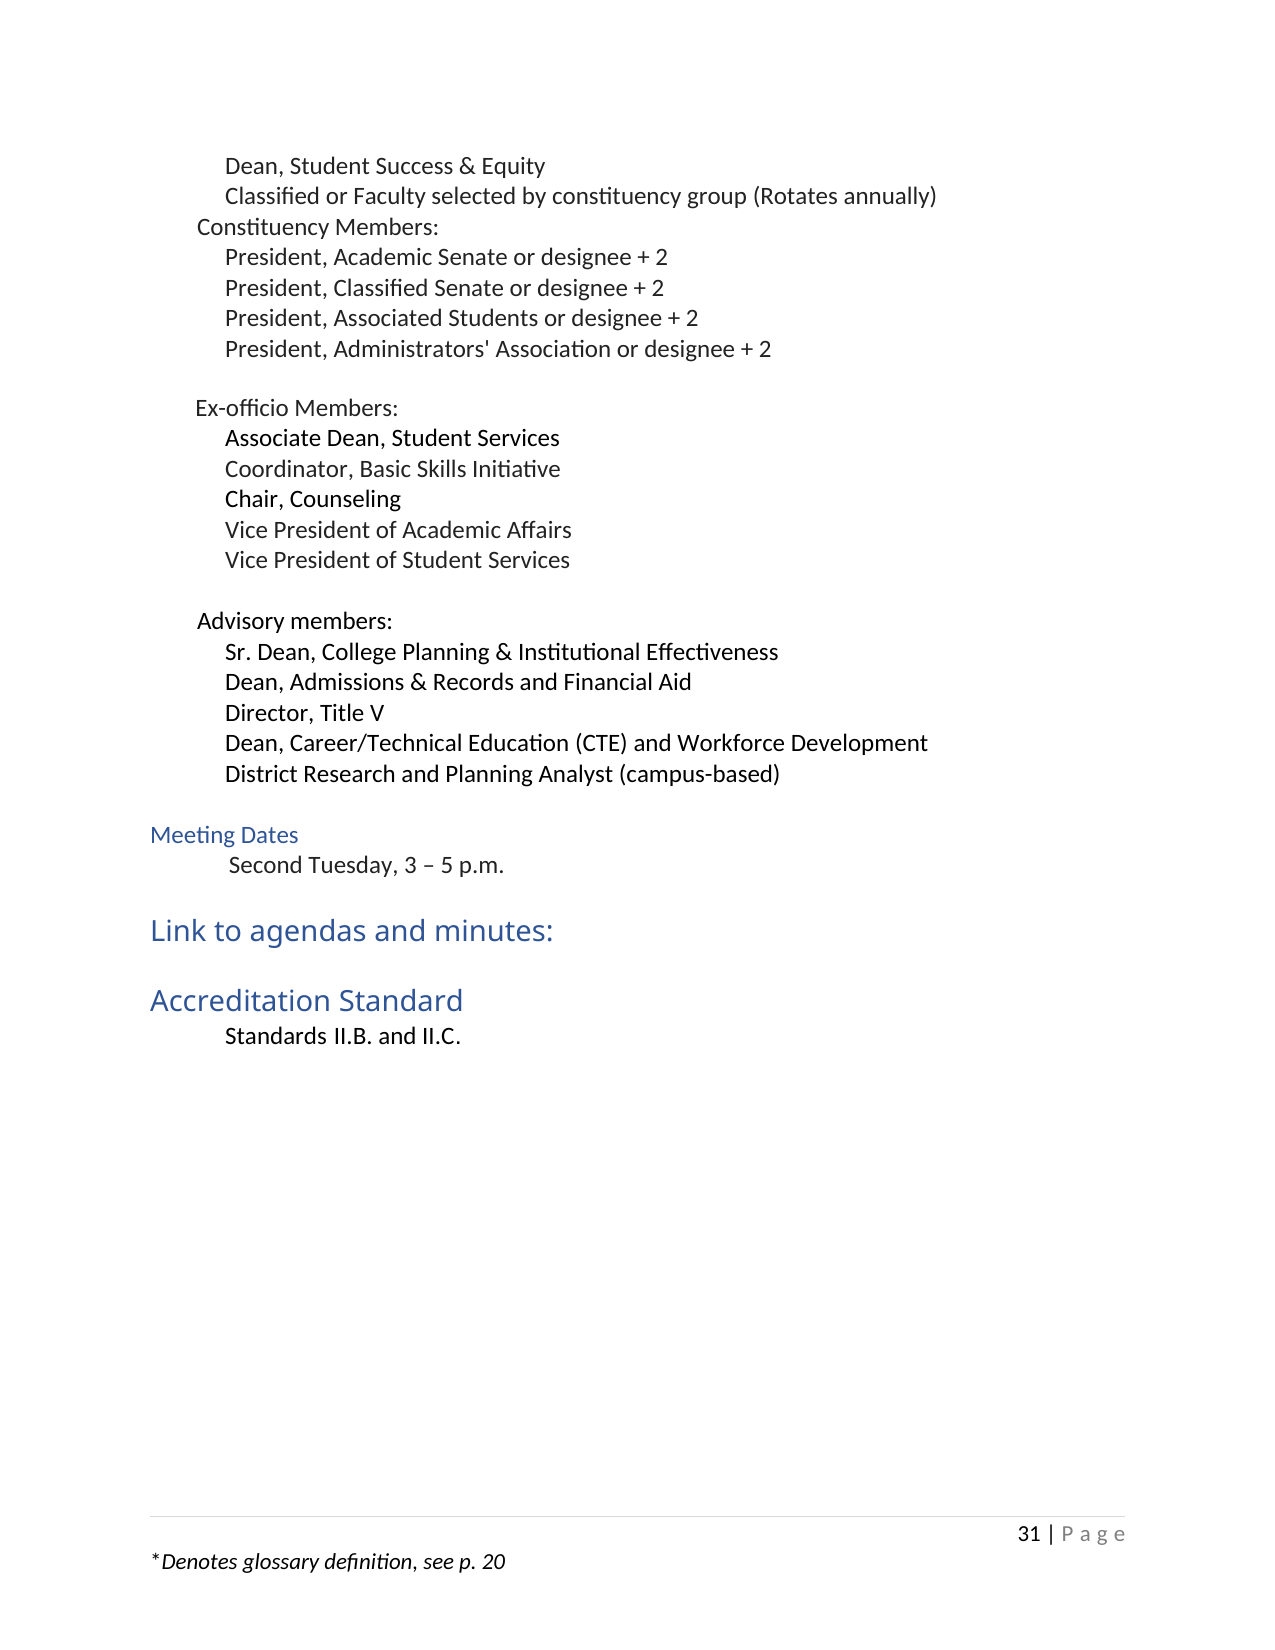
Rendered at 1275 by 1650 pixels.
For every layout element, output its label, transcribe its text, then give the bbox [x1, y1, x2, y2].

text Vice President of Academic Affairs [225, 514, 1125, 544]
text Constituency Members: [196, 211, 1125, 242]
text Associate Dean, Student Services [225, 422, 1125, 453]
text President, Academic Senate or designee + 2 [225, 242, 1256, 272]
subtitle Accreditation Standard [150, 981, 1125, 1020]
text Director, Title V [225, 697, 992, 727]
text Dean, Career/Technical Education (CTE) and Workforce Development [225, 727, 992, 758]
text Classified or Faculty selected by constituency group (Rotates annually) [225, 181, 1275, 211]
text Dean, Student Success & Equity [225, 150, 1275, 181]
subtitle Meeting Dates [150, 819, 1125, 849]
text Second Tuesday, 3 – 5 p.m. [150, 849, 1125, 880]
text Standards II.B. and II.C. [150, 1020, 1125, 1051]
text President, Classified Senate or designee + 2 [225, 272, 1256, 303]
text Sr. Dean, College Planning & Institutional Effectiveness [225, 636, 992, 666]
subtitle Link to agendas and minutes: [150, 911, 1125, 950]
text District Research and Planning Analyst (campus-based) [225, 758, 992, 788]
text Ex-officio Members: [150, 392, 1125, 422]
text Coordinator, Basic Skills Initiative [225, 453, 1125, 483]
text Dean, Admissions & Records and Financial Aid [225, 666, 992, 697]
text President, Administrators' Association or designee + 2 [225, 333, 1256, 364]
text Chair, Counseling [225, 483, 1125, 514]
text Advisory members: [197, 605, 1125, 636]
text President, Associated Students or designee + 2 [225, 303, 1256, 333]
text Vice President of Student Services [225, 544, 1125, 575]
